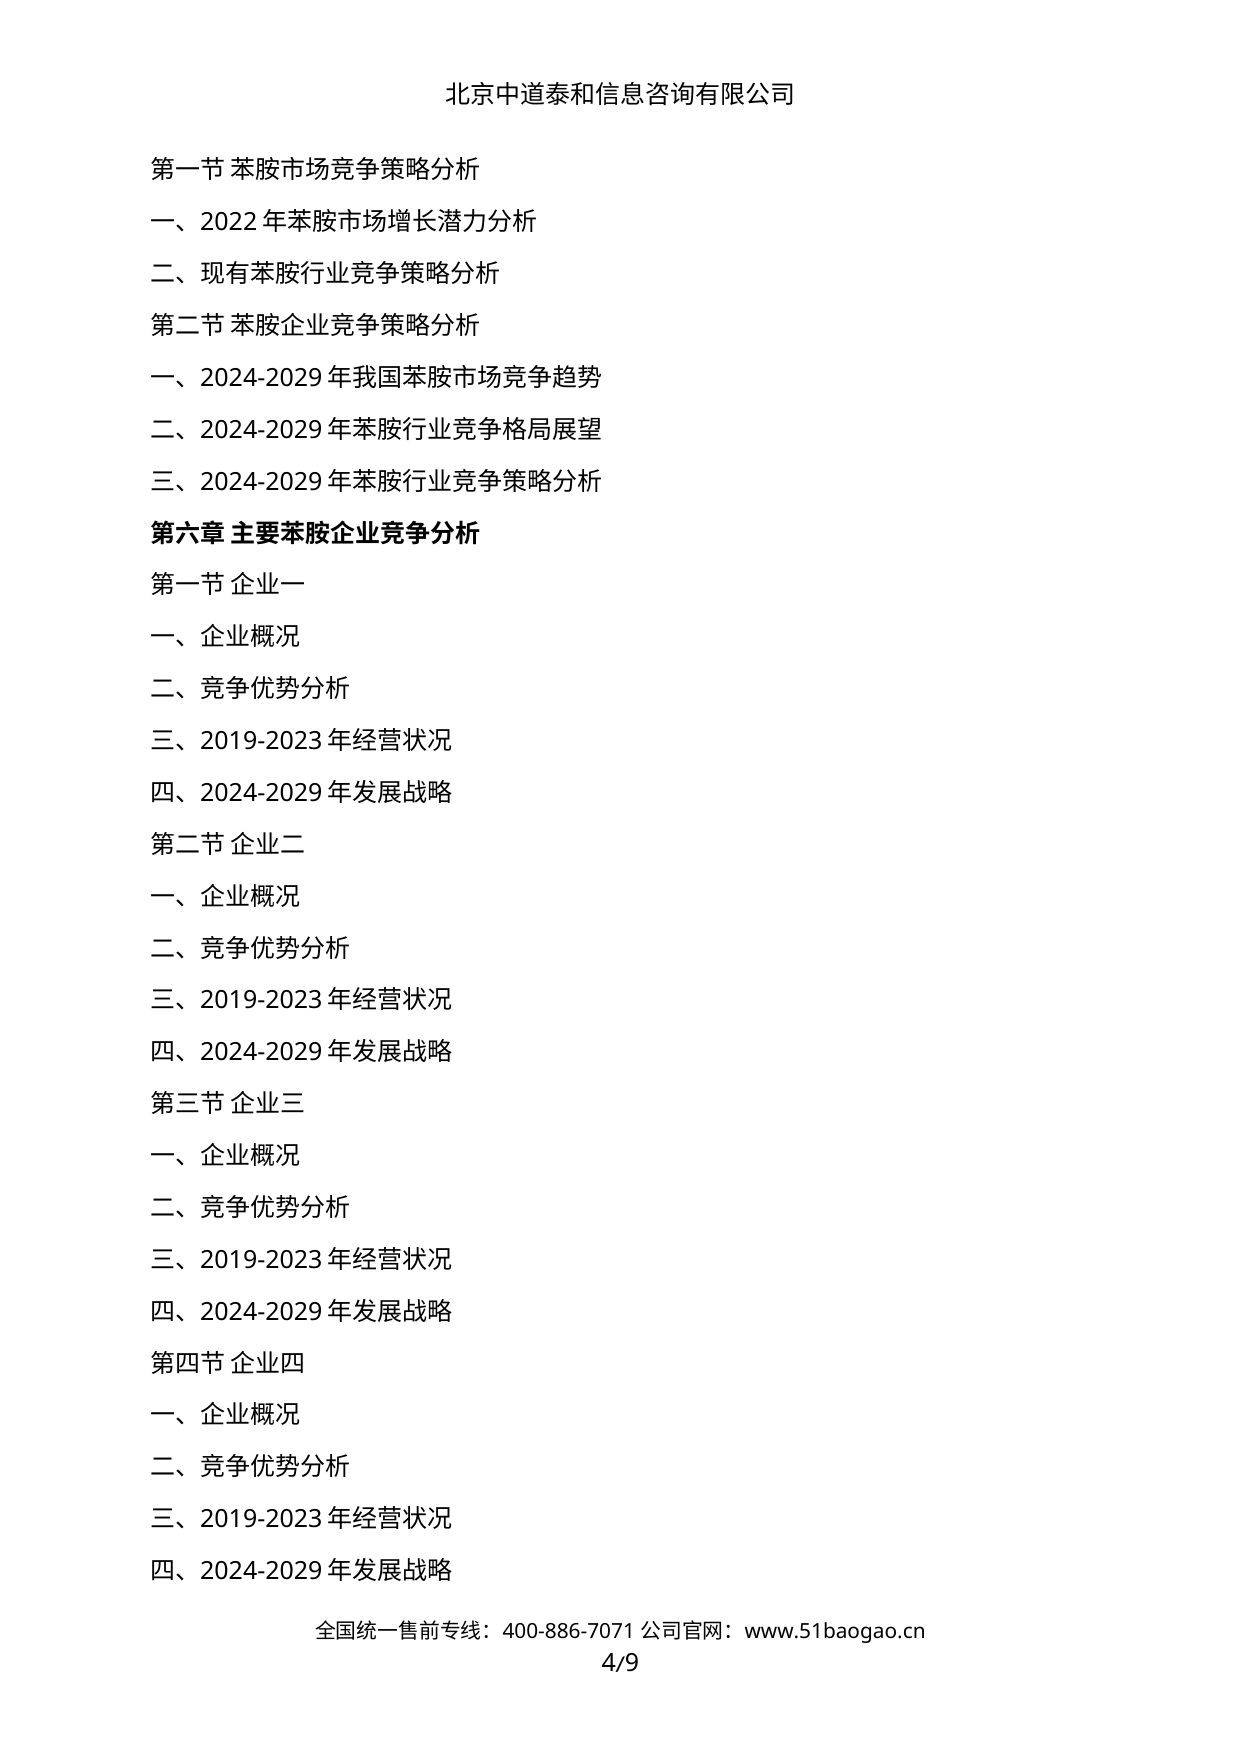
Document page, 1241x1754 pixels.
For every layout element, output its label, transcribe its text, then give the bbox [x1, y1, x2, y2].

text 四、2024-2029年发展战略 [150, 1551, 1090, 1587]
text 二、竞争优势分析 [150, 1447, 1090, 1483]
text 二、现有苯胺行业竞争策略分析 [150, 254, 1090, 290]
text 一、企业概况 [150, 1136, 1090, 1172]
text 一、企业概况 [150, 1395, 1090, 1431]
text 四、2024-2029年发展战略 [150, 1032, 1090, 1068]
text 二、竞争优势分析 [150, 928, 1090, 964]
text 三、2019-2023年经营状况 [150, 1499, 1090, 1535]
text 一、企业概况 [150, 617, 1090, 653]
text 四、2024-2029年发展战略 [150, 772, 1090, 809]
text 四、2024-2029年发展战略 [150, 1291, 1090, 1327]
text 第二节 企业二 [150, 824, 1090, 861]
text 第一节 苯胺市场竞争策略分析 [150, 150, 1090, 186]
text 第三节 企业三 [150, 1084, 1090, 1120]
text 二、2024-2029年苯胺行业竞争格局展望 [150, 409, 1090, 446]
text 第四节 企业四 [150, 1343, 1090, 1379]
text 二、竞争优势分析 [150, 1187, 1090, 1224]
text 第二节 苯胺企业竞争策略分析 [150, 306, 1090, 342]
text 三、2019-2023年经营状况 [150, 721, 1090, 757]
text 一、企业概况 [150, 876, 1090, 912]
text 三、2024-2029年苯胺行业竞争策略分析 [150, 461, 1090, 497]
text 第六章 主要苯胺企业竞争分析 [150, 513, 1090, 549]
text 三、2019-2023年经营状况 [150, 1239, 1090, 1276]
text 一、2024-2029年我国苯胺市场竞争趋势 [150, 357, 1090, 394]
text 第一节 企业一 [150, 565, 1090, 601]
text 一、2022年苯胺市场增长潜力分析 [150, 202, 1090, 238]
text 三、2019-2023年经营状况 [150, 980, 1090, 1016]
text 二、竞争优势分析 [150, 669, 1090, 705]
